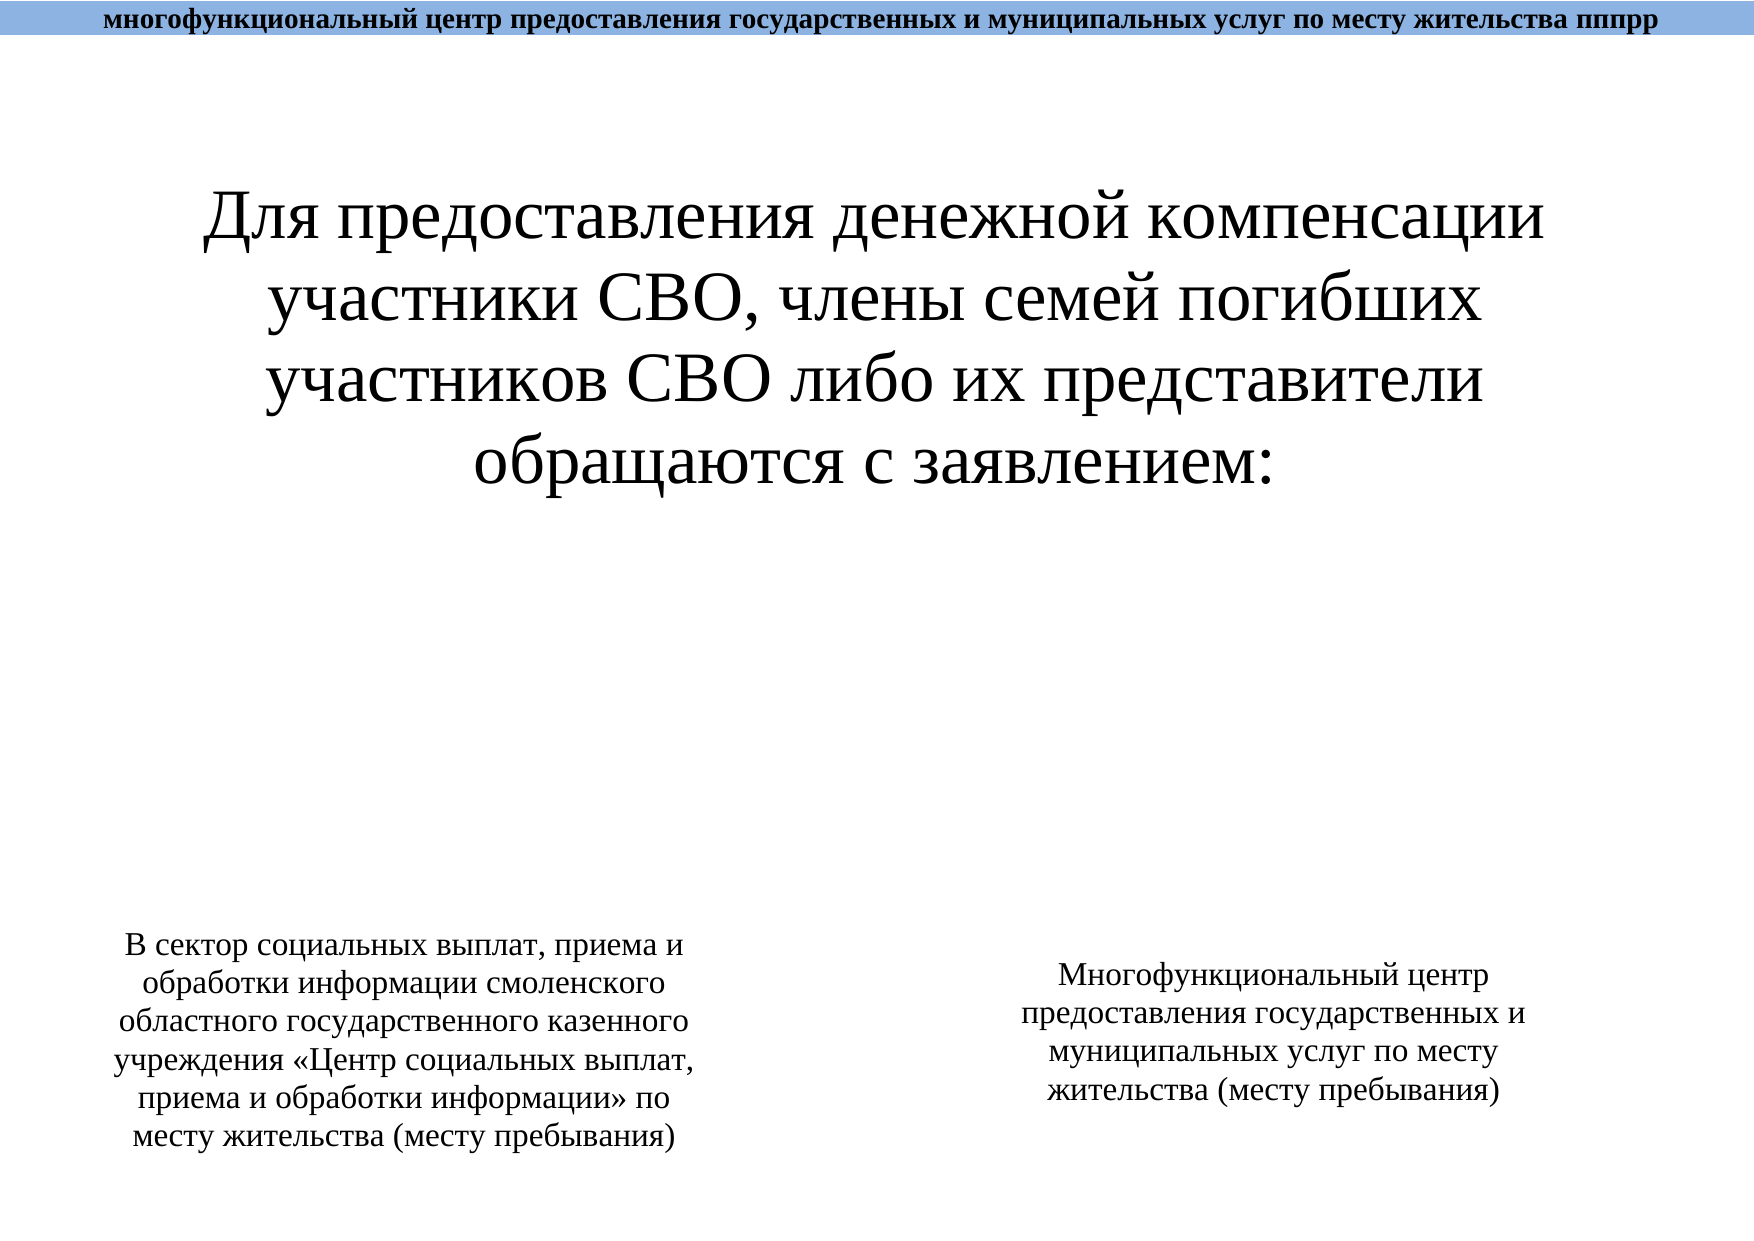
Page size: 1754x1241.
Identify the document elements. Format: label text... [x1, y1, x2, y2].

text многофункциональный центр предоставления государственных и муниципальных услуг по месту жительства пппрр [0, 1, 1754, 35]
